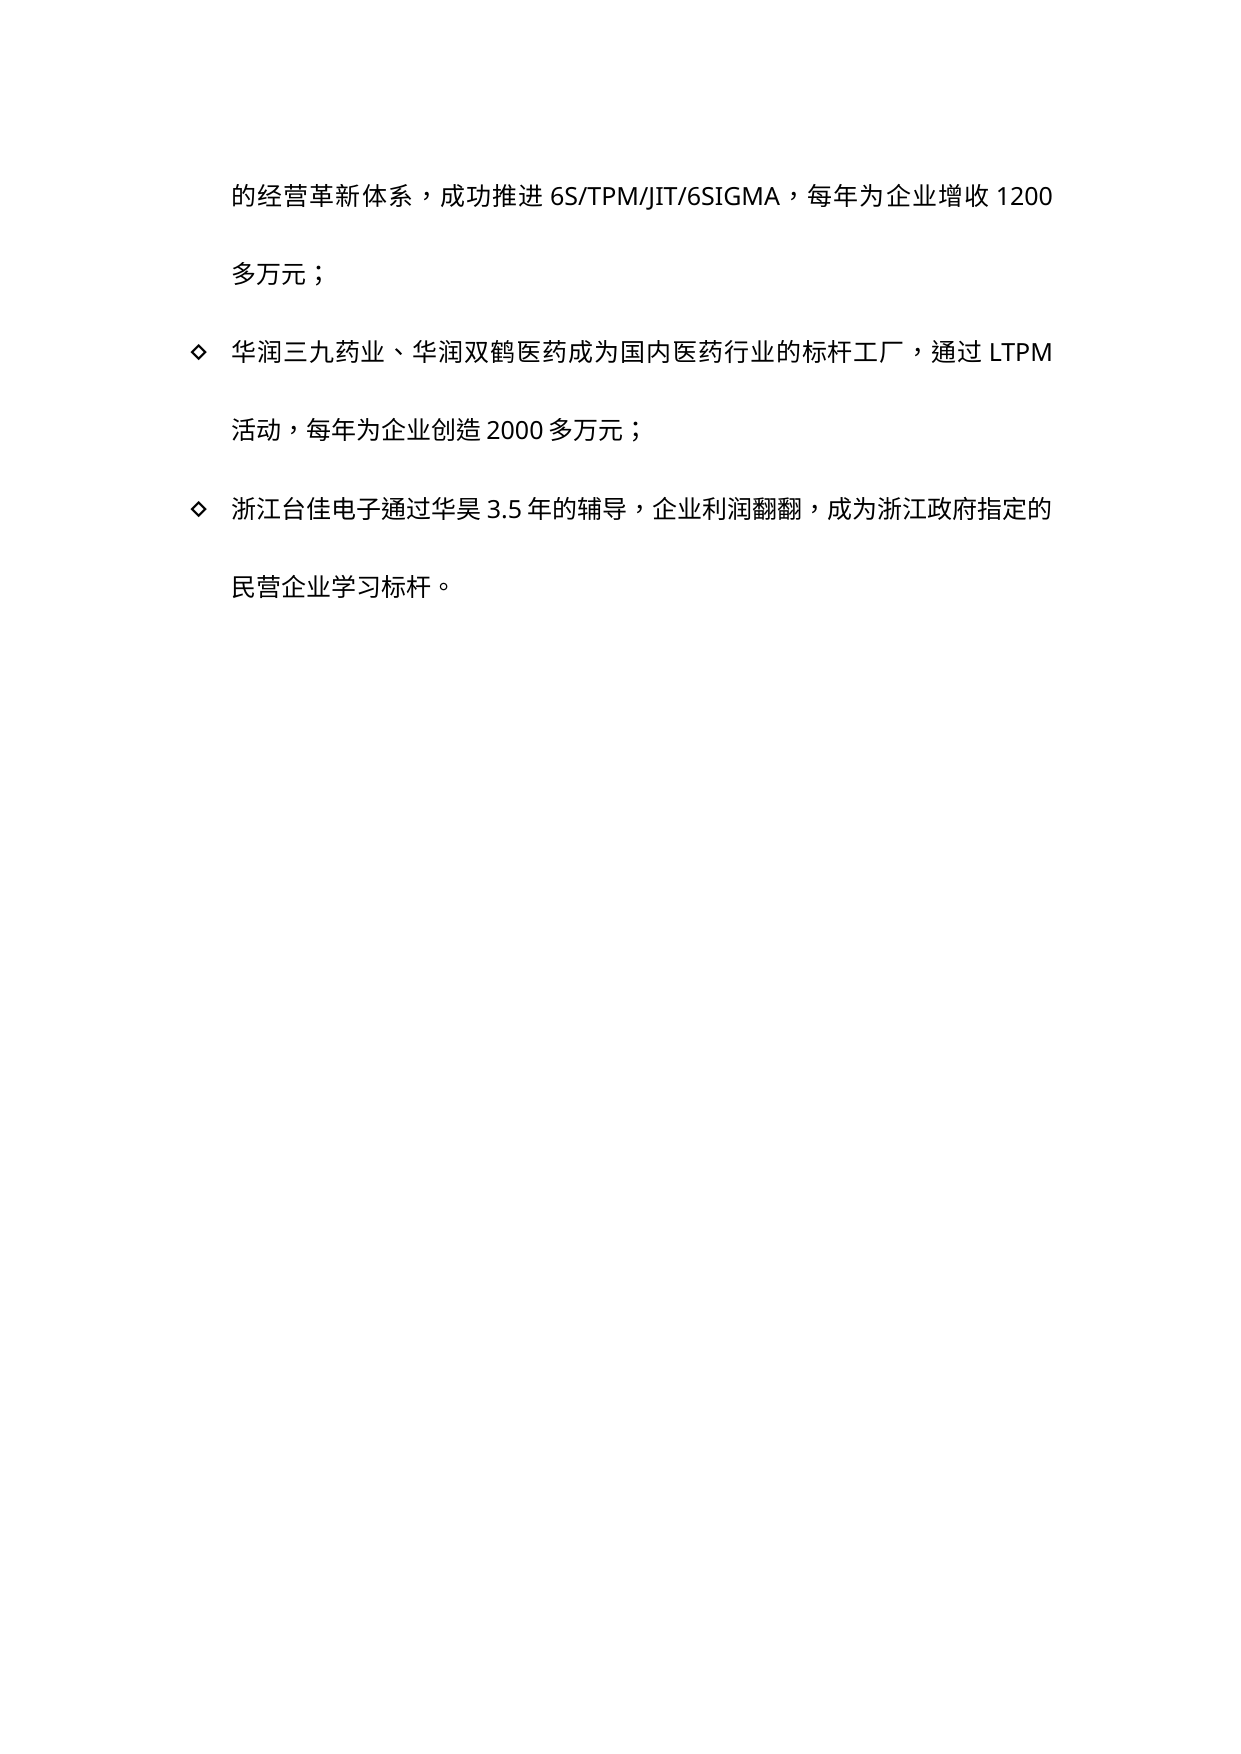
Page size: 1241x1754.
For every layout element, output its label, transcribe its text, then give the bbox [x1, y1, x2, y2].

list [187, 162, 1053, 305]
list 华润三九药业、华润双鹤医药成为国内医药行业的标杆工厂，通过LTPM活动，每年为企业创造2000多万元； [187, 318, 1053, 461]
list 浙江台佳电子通过华昊3.5年的辅导，企业利润翻翻，成为浙江政府指定的民营企业学习标杆。 [187, 475, 1053, 618]
